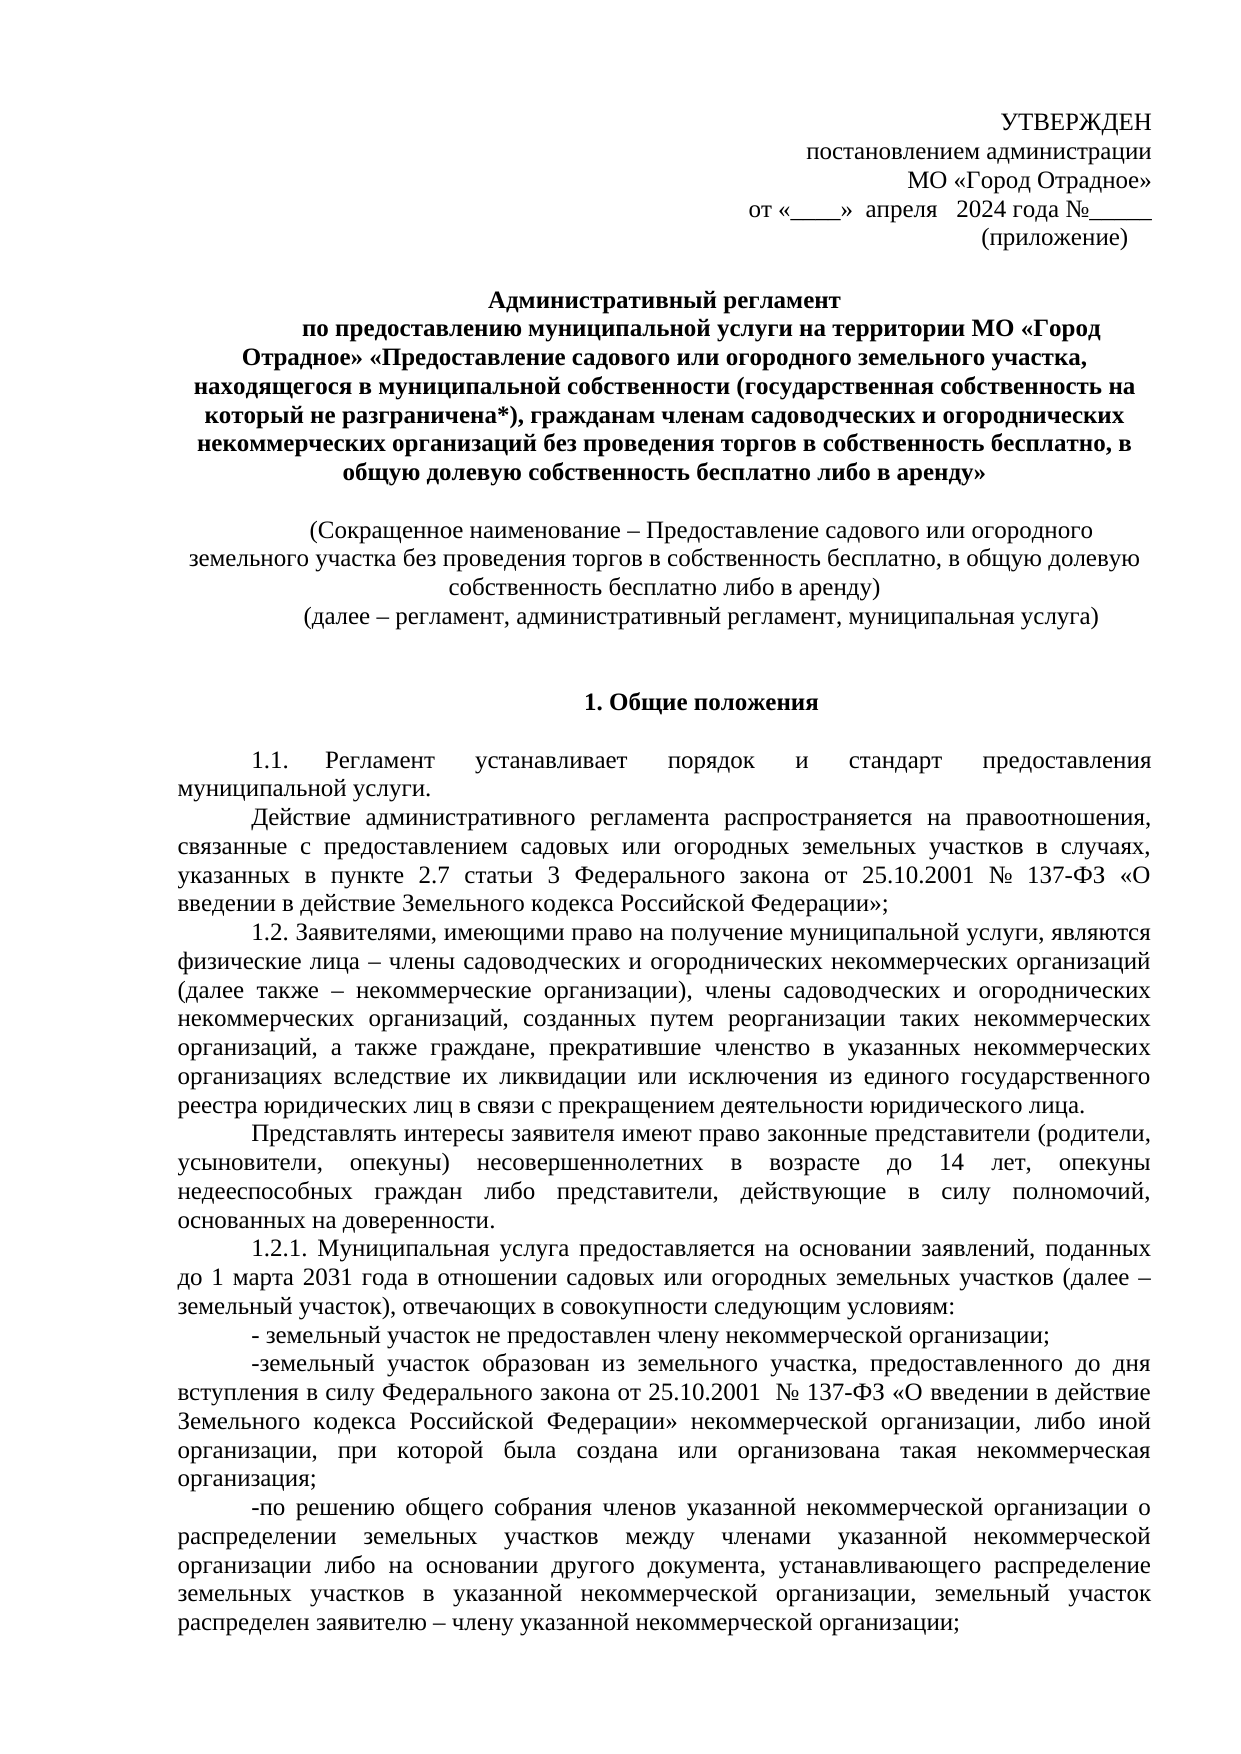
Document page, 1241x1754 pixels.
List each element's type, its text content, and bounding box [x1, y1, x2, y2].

text УТВЕРЖДЕН [177, 107, 1152, 136]
text Административный регламент [177, 285, 1152, 313]
text (Сокращенное наименование – Предоставление садового или огородного земельного участка без проведения торгов в собственность бесплатно, в общую долевую собственность бесплатно либо в аренду) [177, 515, 1152, 601]
text по предоставлению муниципальной услуги на территории МО «Город Отрадное» «Предоставление садового или огородного земельного участка, находящегося в муниципальной собственности (государственная собственность на который не разграничена*), гражданам членам садоводческих и огороднических некоммерческих организаций без проведения торгов в собственность бесплатно, в общую долевую собственность бесплатно либо в аренду» [177, 313, 1152, 486]
list -земельный участок образован из земельного участка, предоставленного до дня вступления в силу Федерального закона от 25.10.2001 № 137-ФЗ «О введении в действие Земельного кодекса Российской Федерации» некоммерческой организации, либо иной организации, при которой была создана или организована такая некоммерческая организация; [177, 1348, 1152, 1492]
text 1.2.1. Муниципальная услуга предоставляется на основании заявлений, поданных до 1 марта 2031 года в отношении садовых или огородных земельных участков (далее – земельный участок), отвечающих в совокупности следующим условиям: [177, 1233, 1152, 1320]
text (далее – регламент, административный регламент, муниципальная услуга) [177, 601, 1152, 630]
list Регламент устанавливает порядок и стандарт предоставления муниципальной услуги. [177, 745, 1152, 802]
text 1.2. Заявителями, имеющими право на получение муниципальной услуги, являются физические лица – члены садоводческих и огороднических некоммерческих организаций (далее также – некоммерческие организации), члены садоводческих и огороднических некоммерческих организаций, созданных путем реорганизации таких некоммерческих организаций, а также граждане, прекратившие членство в указанных некоммерческих организациях вследствие их ликвидации или исключения из единого государственного реестра юридических лиц в связи с прекращением деятельности юридического лица. [177, 917, 1152, 1118]
text от «____» апреля 2024 года №_____ [177, 194, 1152, 222]
text 1. Общие положения [177, 687, 1152, 716]
text - земельный участок не предоставлен члену некоммерческой организации; [177, 1320, 1152, 1348]
text Представлять интересы заявителя имеют право законные представители (родители, усыновители, опекуны) несовершеннолетних в возрасте до 14 лет, опекуны недееспособных граждан либо представители, действующие в силу полномочий, основанных на доверенности. [177, 1118, 1152, 1233]
text МО «Город Отрадное» [177, 165, 1152, 194]
text постановлением администрации [177, 136, 1152, 165]
text (приложение) [177, 222, 1152, 251]
text Действие административного регламента распространяется на правоотношения, связанные с предоставлением садовых или огородных земельных участков в случаях, указанных в пункте 2.7 статьи 3 Федерального закона от 25.10.2001 № 137-ФЗ «О введении в действие Земельного кодекса Российской Федерации»; [177, 802, 1152, 917]
list -по решению общего собрания членов указанной некоммерческой организации о распределении земельных участков между членами указанной некоммерческой организации либо на основании другого документа, устанавливающего распределение земельных участков в указанной некоммерческой организации, земельный участок распределен заявителю – члену указанной некоммерческой организации; [177, 1492, 1152, 1636]
